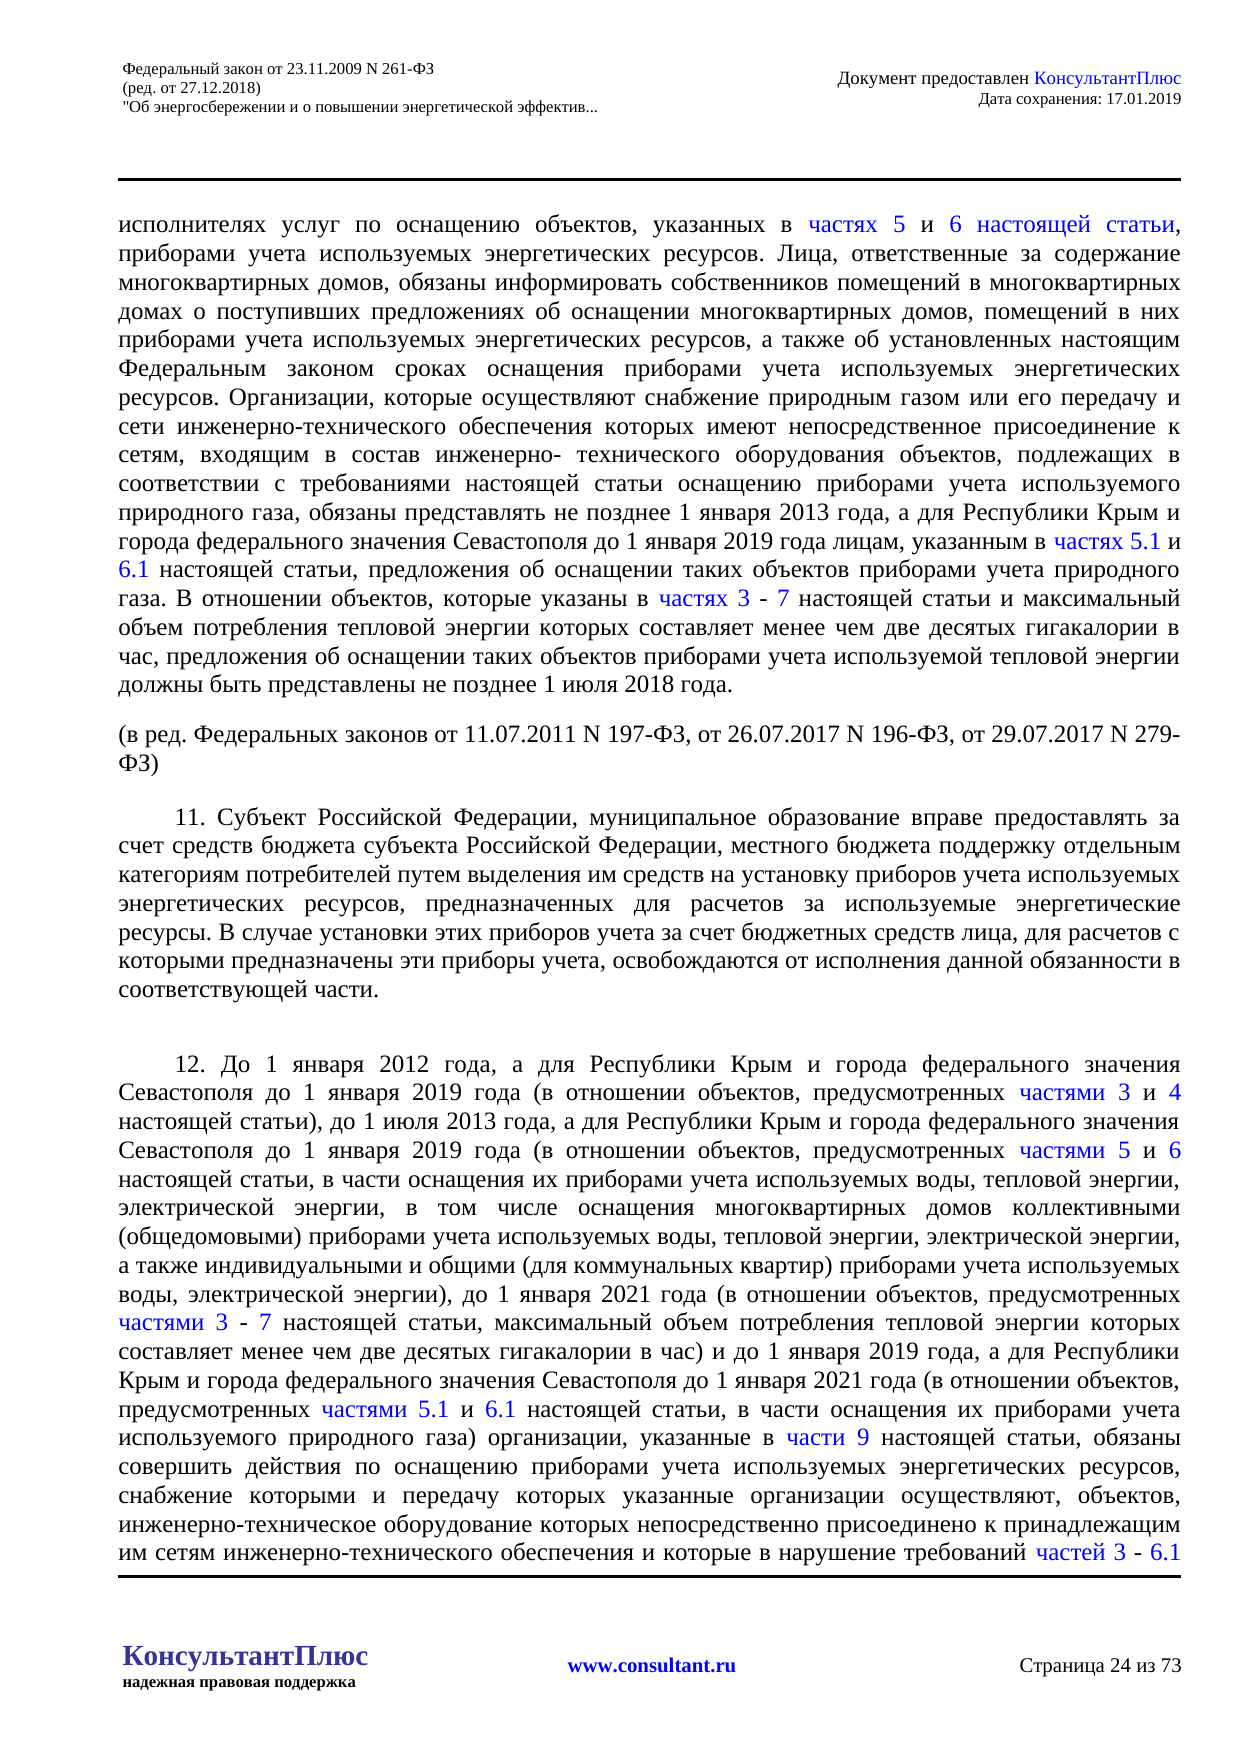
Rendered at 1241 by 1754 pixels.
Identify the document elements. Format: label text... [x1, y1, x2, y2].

text 11. Субъект Российской Федерации, муниципальное образование вправе предоставлять за счет средств бюджета субъекта Российской Федерации, местного бюджета поддержку отдельным категориям потребителей путем выделения им средств на установку приборов учета используемых энергетических ресурсов, предназначенных для расчетов за используемые энергетические ресурсы. В случае установки этих приборов учета за счет бюджетных средств лица, для расчетов с которыми предназначены эти приборы учета, освобождаются от исполнения данной обязанности в соответствующей части. [118, 802, 1181, 1003]
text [118, 1049, 1181, 1566]
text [118, 209, 1181, 698]
text (в ред. Федеральных законов от 11.07.2011 N 197-ФЗ, от 26.07.2017 N 196-ФЗ, от 29.07.2017 N 279-ФЗ) [118, 719, 1181, 777]
